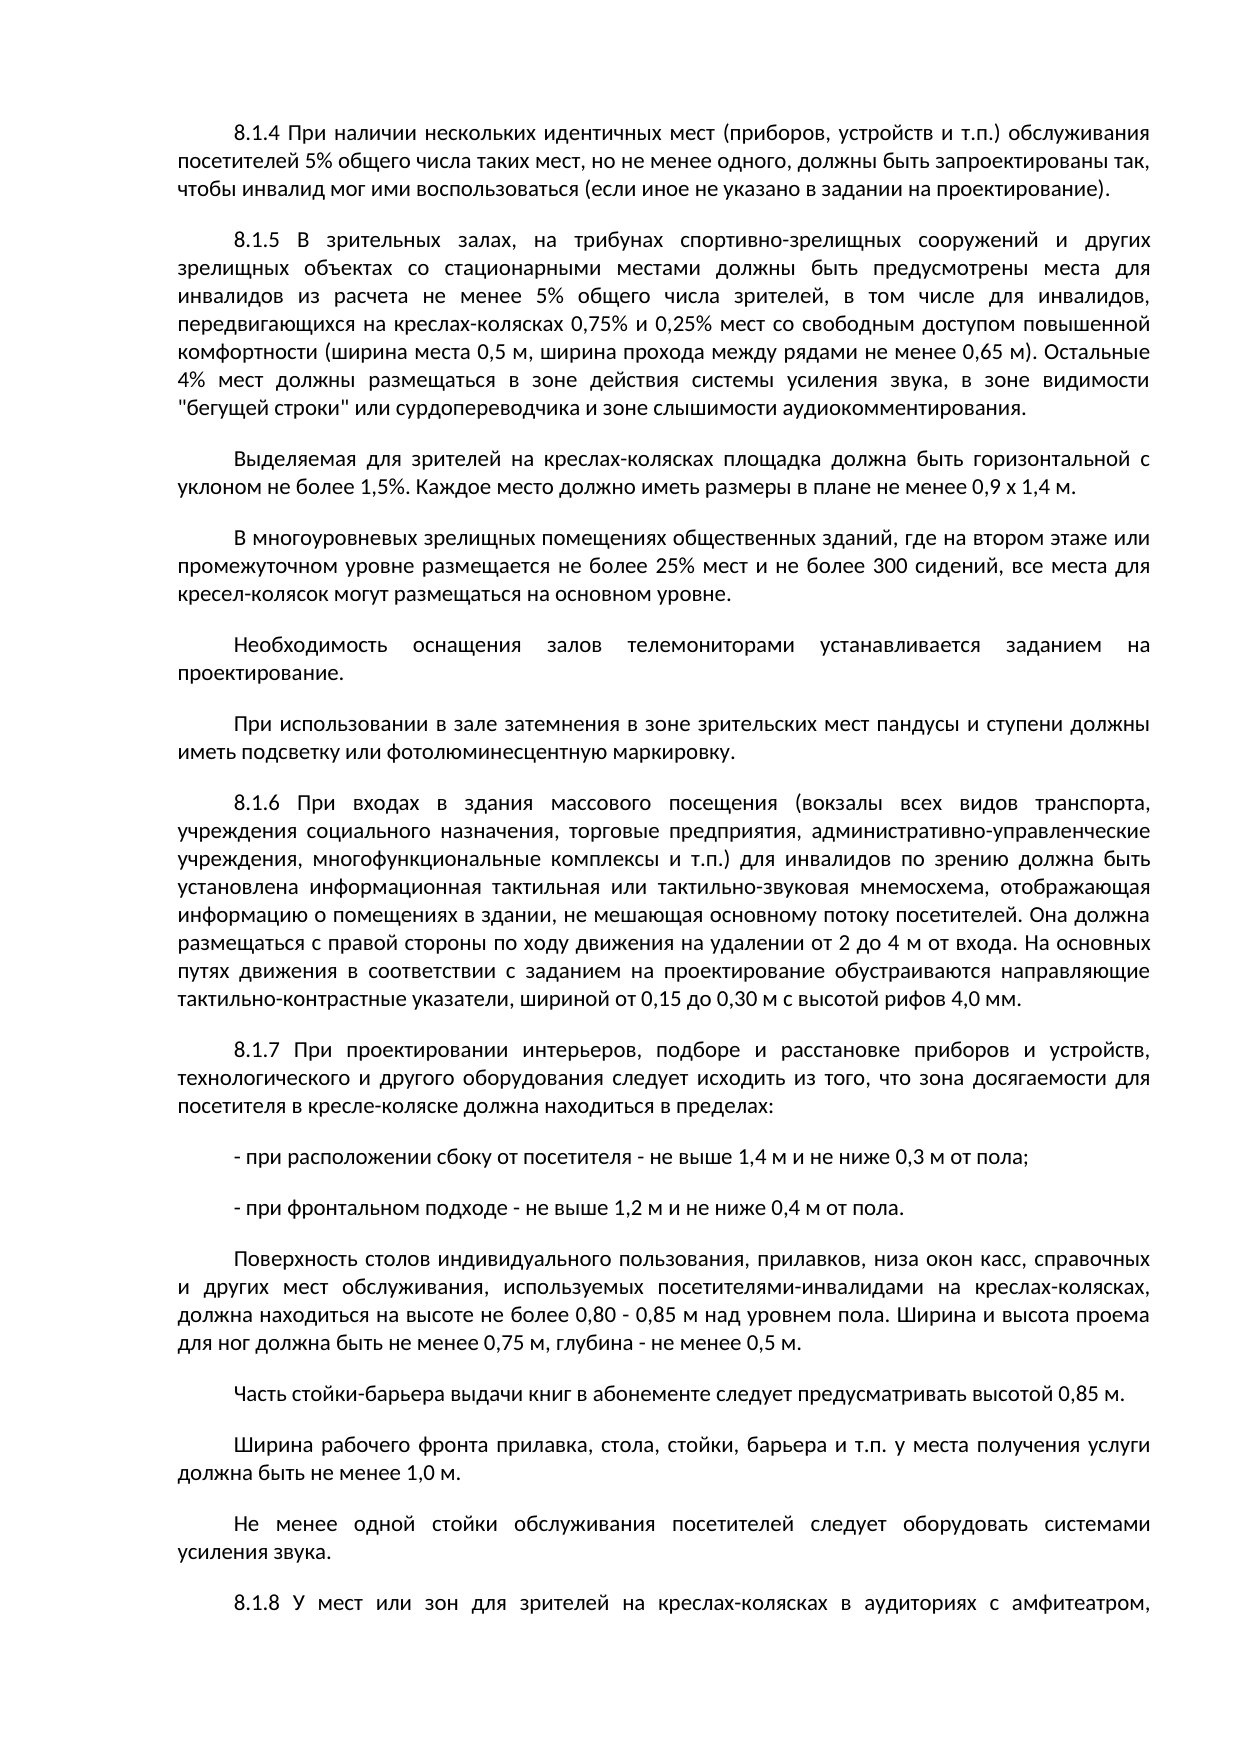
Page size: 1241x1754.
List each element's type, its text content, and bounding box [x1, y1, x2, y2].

text Не менее одной стойки обслуживания посетителей следует оборудовать системами усиления звука. [177, 1509, 1152, 1565]
text При использовании в зале затемнения в зоне зрительских мест пандусы и ступени должны иметь подсветку или фотолюминесцентную маркировку. [177, 709, 1152, 765]
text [177, 1588, 1152, 1616]
text В многоуровневых зрелищных помещениях общественных зданий, где на втором этаже или промежуточном уровне размещается не более 25% мест и не более 300 сидений, все места для кресел-колясок могут размещаться на основном уровне. [177, 523, 1152, 607]
text 8.1.6 При входах в здания массового посещения (вокзалы всех видов транспорта, учреждения социального назначения, торговые предприятия, административно-управленческие учреждения, многофункциональные комплексы и т.п.) для инвалидов по зрению должна быть установлена информационная тактильная или тактильно-звуковая мнемосхема, отображающая информацию о помещениях в здании, не мешающая основному потоку посетителей. Она должна размещаться с правой стороны по ходу движения на удалении от 2 до 4 м от входа. На основных путях движения в соответствии с заданием на проектирование обустраиваются направляющие тактильно-контрастные указатели, шириной от 0,15 до 0,30 м с высотой рифов 4,0 мм. [177, 788, 1152, 1012]
text Выделяемая для зрителей на креслах-колясках площадка должна быть горизонтальной с уклоном не более 1,5%. Каждое место должно иметь размеры в плане не менее 0,9 x 1,4 м. [177, 444, 1152, 500]
text 8.1.5 В зрительных залах, на трибунах спортивно-зрелищных сооружений и других зрелищных объектах со стационарными местами должны быть предусмотрены места для инвалидов из расчета не менее 5% общего числа зрителей, в том числе для инвалидов, передвигающихся на креслах-колясках 0,75% и 0,25% мест со свободным доступом повышенной комфортности (ширина места 0,5 м, ширина прохода между рядами не менее 0,65 м). Остальные 4% мест должны размещаться в зоне действия системы усиления звука, в зоне видимости "бегущей строки" или сурдопереводчика и зоне слышимости аудиокомментирования. [177, 225, 1152, 421]
text Поверхность столов индивидуального пользования, прилавков, низа окон касс, справочных и других мест обслуживания, используемых посетителями-инвалидами на креслах-колясках, должна находиться на высоте не более 0,80 - 0,85 м над уровнем пола. Ширина и высота проема для ног должна быть не менее 0,75 м, глубина - не менее 0,5 м. [177, 1244, 1152, 1356]
text Необходимость оснащения залов телемониторами устанавливается заданием на проектирование. [177, 630, 1152, 686]
text - при расположении сбоку от посетителя - не выше 1,4 м и не ниже 0,3 м от пола; [177, 1142, 1152, 1170]
text 8.1.4 При наличии нескольких идентичных мест (приборов, устройств и т.п.) обслуживания посетителей 5% общего числа таких мест, но не менее одного, должны быть запроектированы так, чтобы инвалид мог ими воспользоваться (если иное не указано в задании на проектирование). [177, 118, 1152, 202]
text Ширина рабочего фронта прилавка, стола, стойки, барьера и т.п. у места получения услуги должна быть не менее 1,0 м. [177, 1430, 1152, 1486]
text - при фронтальном подходе - не выше 1,2 м и не ниже 0,4 м от пола. [177, 1193, 1152, 1221]
text 8.1.7 При проектировании интерьеров, подборе и расстановке приборов и устройств, технологического и другого оборудования следует исходить из того, что зона досягаемости для посетителя в кресле-коляске должна находиться в пределах: [177, 1035, 1152, 1119]
text Часть стойки-барьера выдачи книг в абонементе следует предусматривать высотой 0,85 м. [177, 1379, 1152, 1407]
